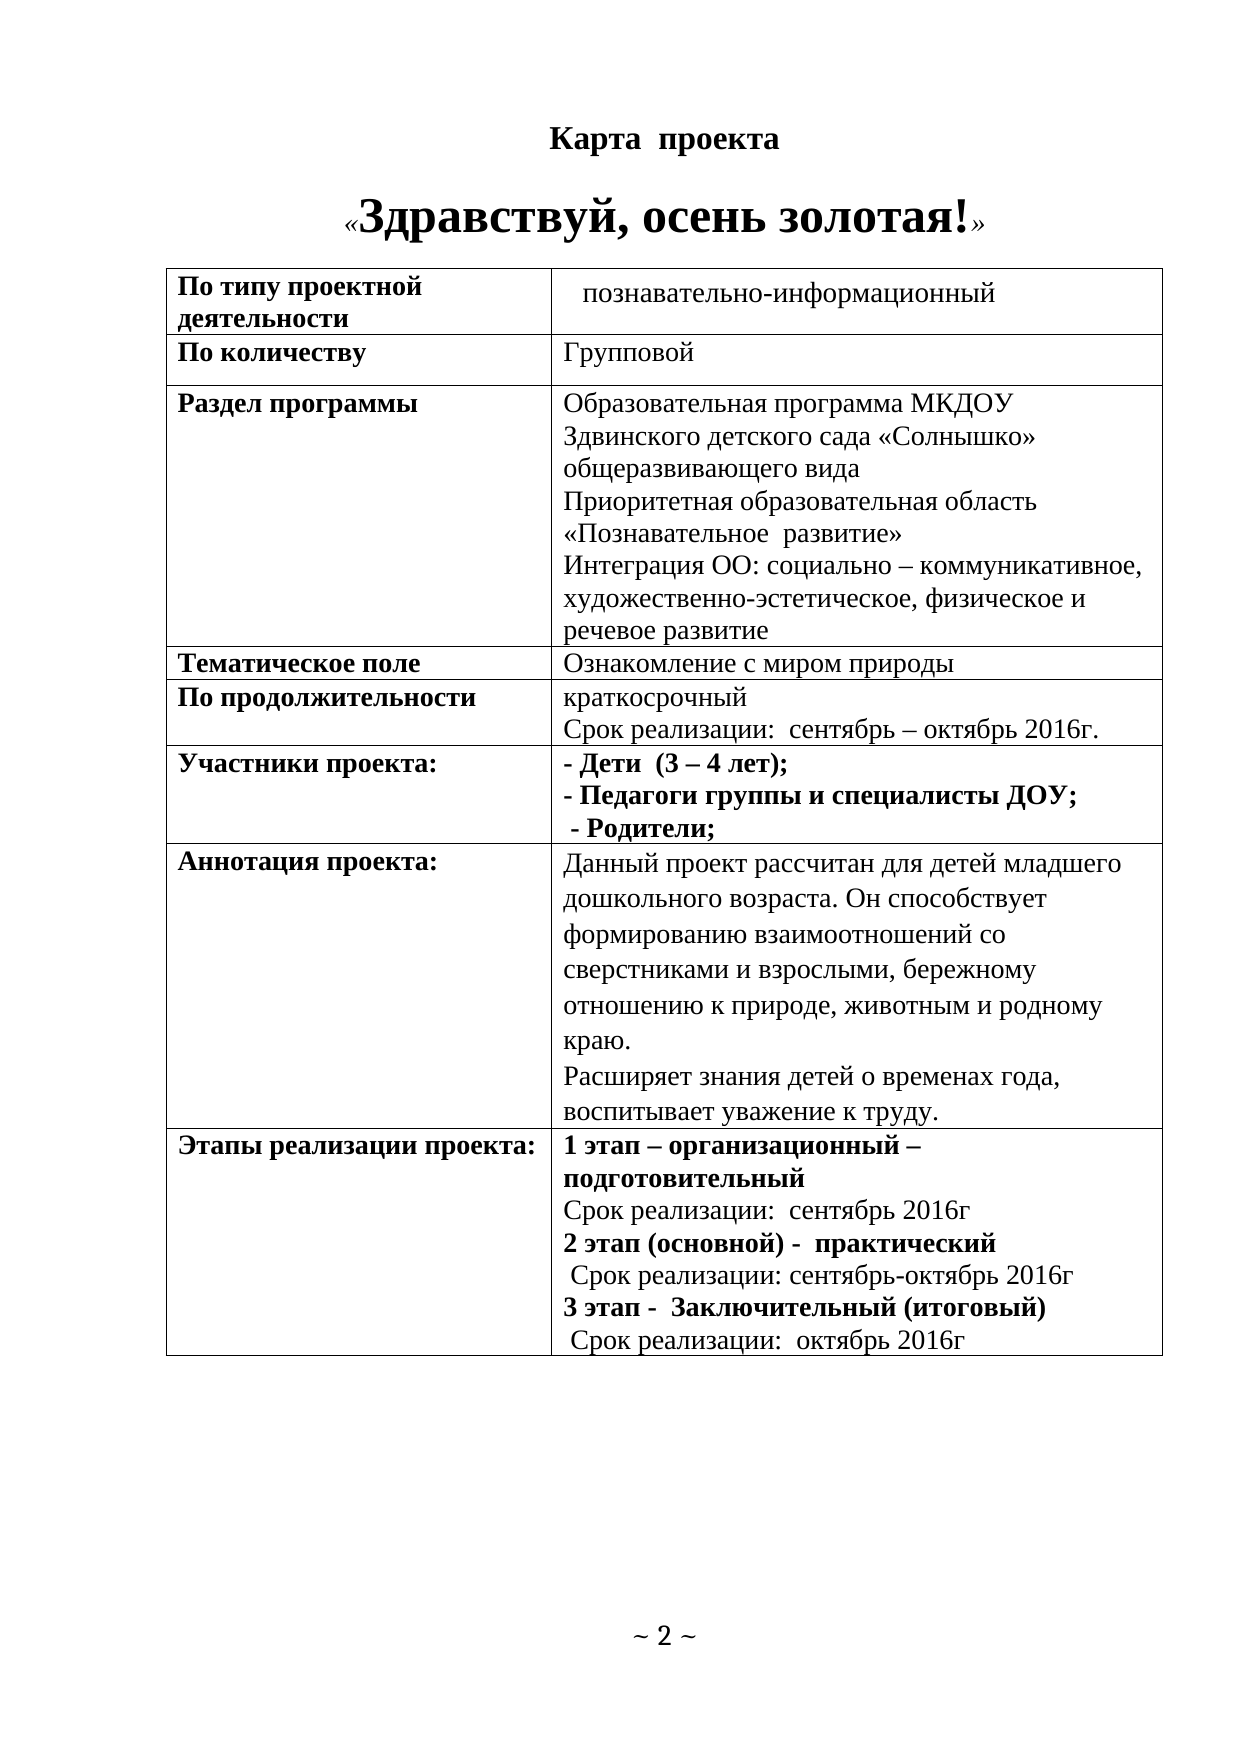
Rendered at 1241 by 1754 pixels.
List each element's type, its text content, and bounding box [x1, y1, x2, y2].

table_cell По количеству [167, 335, 551, 385]
table_cell 1 этап – организационный – подготовительный Срок реализации: сентябрь 2016г 2 этап (основной) - практический Срок реализации: сентябрь-октябрь 2016г 3 этап - Заключительный (итоговый) Срок реализации: октябрь 2016г [552, 1129, 1162, 1355]
table_cell Аннотация проекта: [167, 844, 551, 1127]
table_cell Ознакомление с миром природы [552, 647, 1162, 679]
table_cell Тематическое поле [167, 647, 551, 679]
table_header По типу проектной деятельности [167, 269, 551, 334]
text «Здравствуй, осень золотая!» [177, 186, 1152, 243]
table_cell Образовательная программа МКДОУ Здвинского детского сада «Солнышко» общеразвивающего вида Приоритетная образовательная область «Познавательное развитие» Интеграция ОО: социально – коммуникативное, художественно-эстетическое, физическое и речевое развитие [552, 386, 1162, 646]
table_cell По продолжительности [167, 680, 551, 745]
table_cell Данный проект рассчитан для детей младшего дошкольного возраста. Он способствует формированию взаимоотношений со сверстниками и взрослыми, бережному отношению к природе, животным и родному краю. Расширяет знания детей о временах года, воспитывает уважение к труду. [552, 844, 1162, 1127]
table_cell - Дети (3 – 4 лет); - Педагоги группы и специалисты ДОУ; - Родители; [552, 746, 1162, 843]
table_cell Этапы реализации проекта: [167, 1129, 551, 1355]
table_cell Участники проекта: [167, 746, 551, 843]
table_cell краткосрочный Срок реализации: сентябрь – октябрь 2016г. [552, 680, 1162, 745]
table_cell Групповой [552, 335, 1162, 385]
table_header познавательно-информационный [552, 269, 1162, 334]
text Карта проекта [177, 118, 1152, 156]
table_cell Раздел программы [167, 386, 551, 646]
